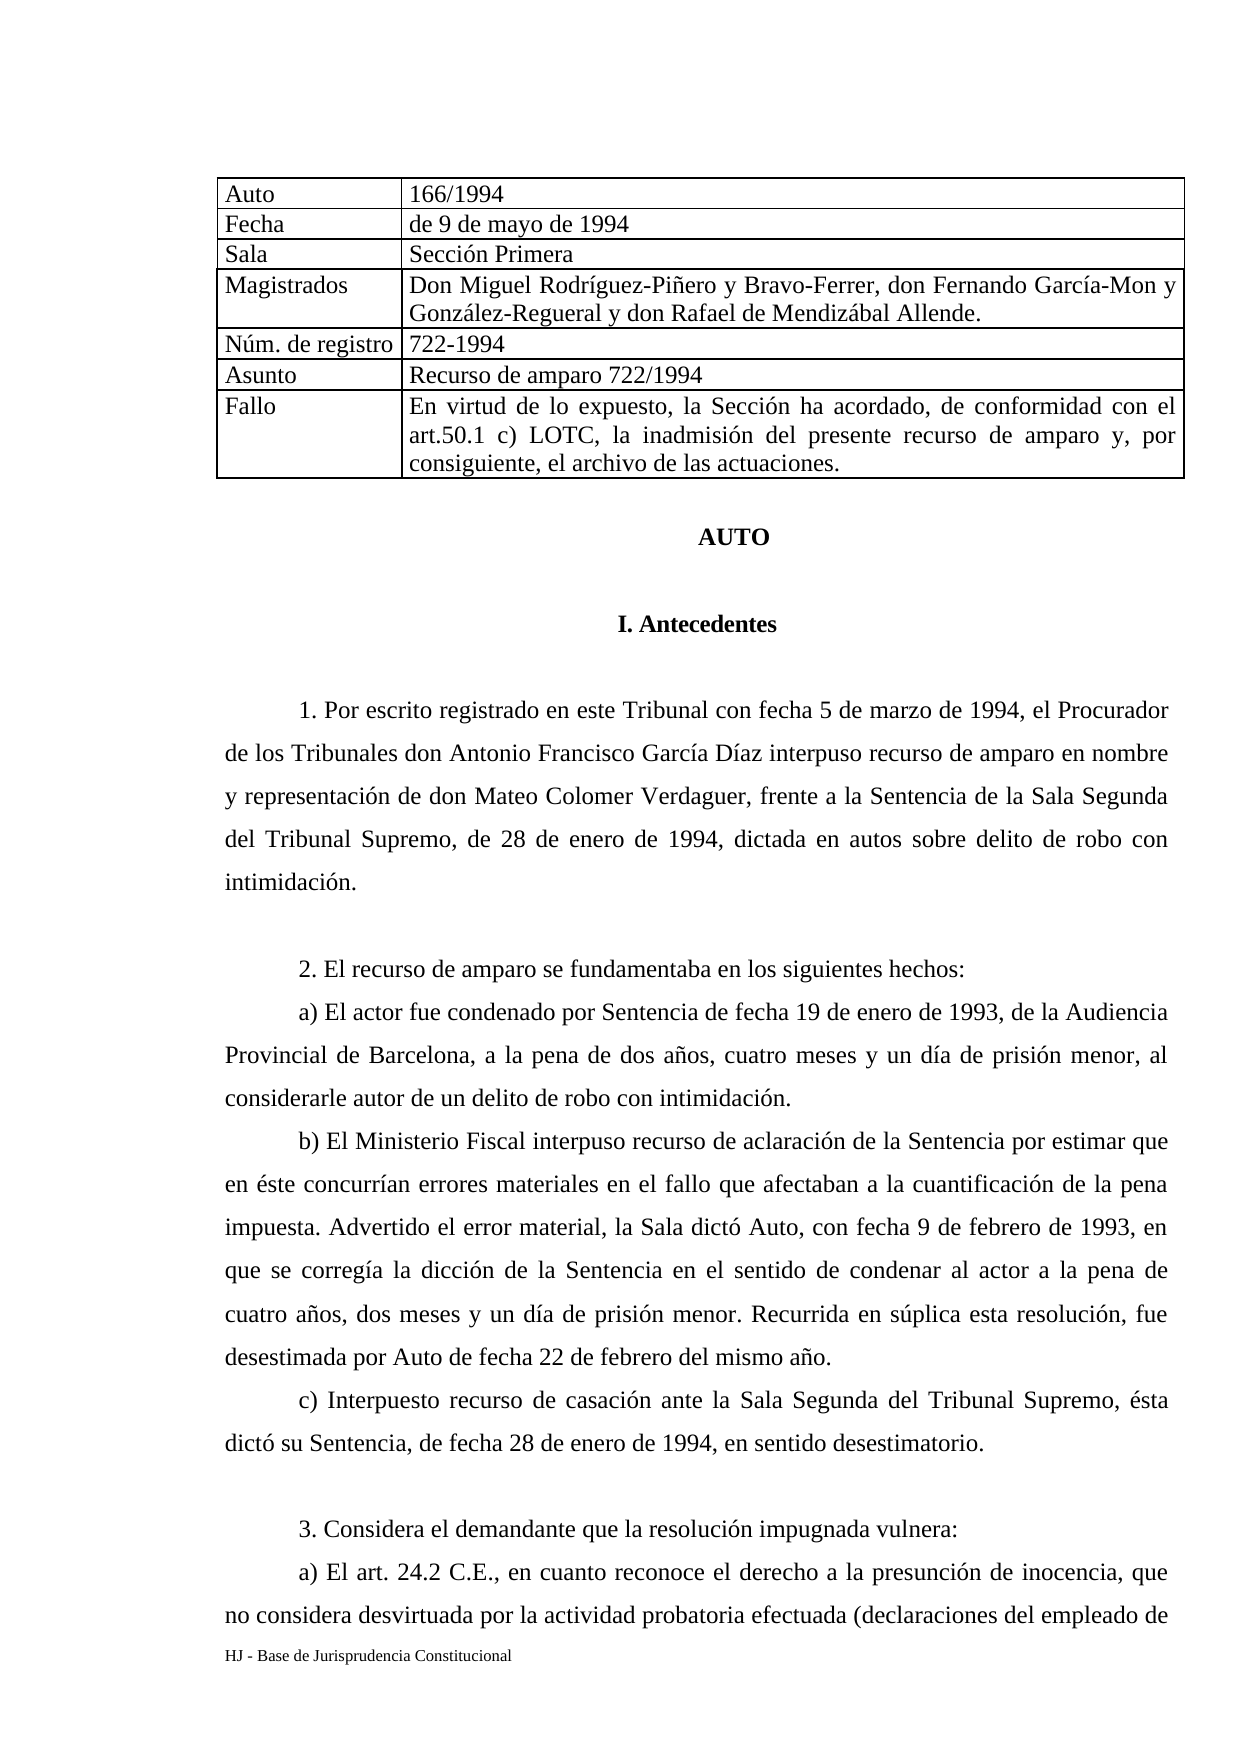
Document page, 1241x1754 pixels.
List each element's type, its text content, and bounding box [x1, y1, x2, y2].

table_cell Don Miguel Rodríguez-Piñero y Bravo-Ferrer, don Fernando García-Mon y González-Regueral y don Rafael de Mendizábal Allende. [403, 270, 1183, 327]
table_cell Magistrados [218, 270, 401, 327]
table_cell Sala [218, 240, 401, 268]
text 2. El recurso de amparo se fundamentaba en los siguientes hechos: [224, 954, 1169, 982]
table_cell Núm. de registro [218, 329, 401, 358]
table_cell Recurso de amparo 722/1994 [403, 360, 1183, 389]
text I. Antecedentes [224, 609, 1169, 637]
table_cell Sección Primera [402, 240, 1184, 268]
table_cell Fecha [218, 209, 401, 238]
table_cell 722-1994 [403, 329, 1183, 358]
text a) El actor fue condenado por Sentencia de fecha 19 de enero de 1993, de la Audiencia Provincial de Barcelona, a la pena de dos años, cuatro meses y un día de prisión menor, al considerarle autor de un delito de robo con intimidación. [224, 997, 1169, 1112]
text b) El Ministerio Fiscal interpuso recurso de aclaración de la Sentencia por estimar que en éste concurrían errores materiales en el fallo que afectaban a la cuantificación de la pena impuesta. Advertido el error material, la Sala dictó Auto, con fecha 9 de febrero de 1993, en que se corregía la dicción de la Sentencia en el sentido de condenar al actor a la pena de cuatro años, dos meses y un día de prisión menor. Recurrida en súplica esta resolución, fue desestimada por Auto de fecha 22 de febrero del mismo año. [224, 1126, 1169, 1371]
text 1. Por escrito registrado en este Tribunal con fecha 5 de marzo de 1994, el Procurador de los Tribunales don Antonio Francisco García Díaz interpuso recurso de amparo en nombre y representación de don Mateo Colomer Verdaguer, frente a la Sentencia de la Sala Segunda del Tribunal Supremo, de 28 de enero de 1994, dictada en autos sobre delito de robo con intimidación. [224, 695, 1169, 896]
text c) Interpuesto recurso de casación ante la Sala Segunda del Tribunal Supremo, ésta dictó su Sentencia, de fecha 28 de enero de 1994, en sentido desestimatorio. [224, 1385, 1169, 1457]
table_header Auto [218, 179, 401, 207]
table_cell Asunto [218, 360, 401, 389]
table_header 166/1994 [402, 179, 1184, 207]
table_cell Fallo [218, 391, 401, 477]
text 3. Considera el demandante que la resolución impugnada vulnera: [224, 1514, 1169, 1543]
table_cell En virtud de lo expuesto, la Sección ha acordado, de conformidad con el art.50.1 c) LOTC, la inadmisión del presente recurso de amparo y, por consiguiente, el archivo de las actuaciones. [403, 391, 1183, 477]
text AUTO [224, 522, 1169, 551]
table_cell de 9 de mayo de 1994 [402, 209, 1184, 238]
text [224, 1557, 1169, 1629]
